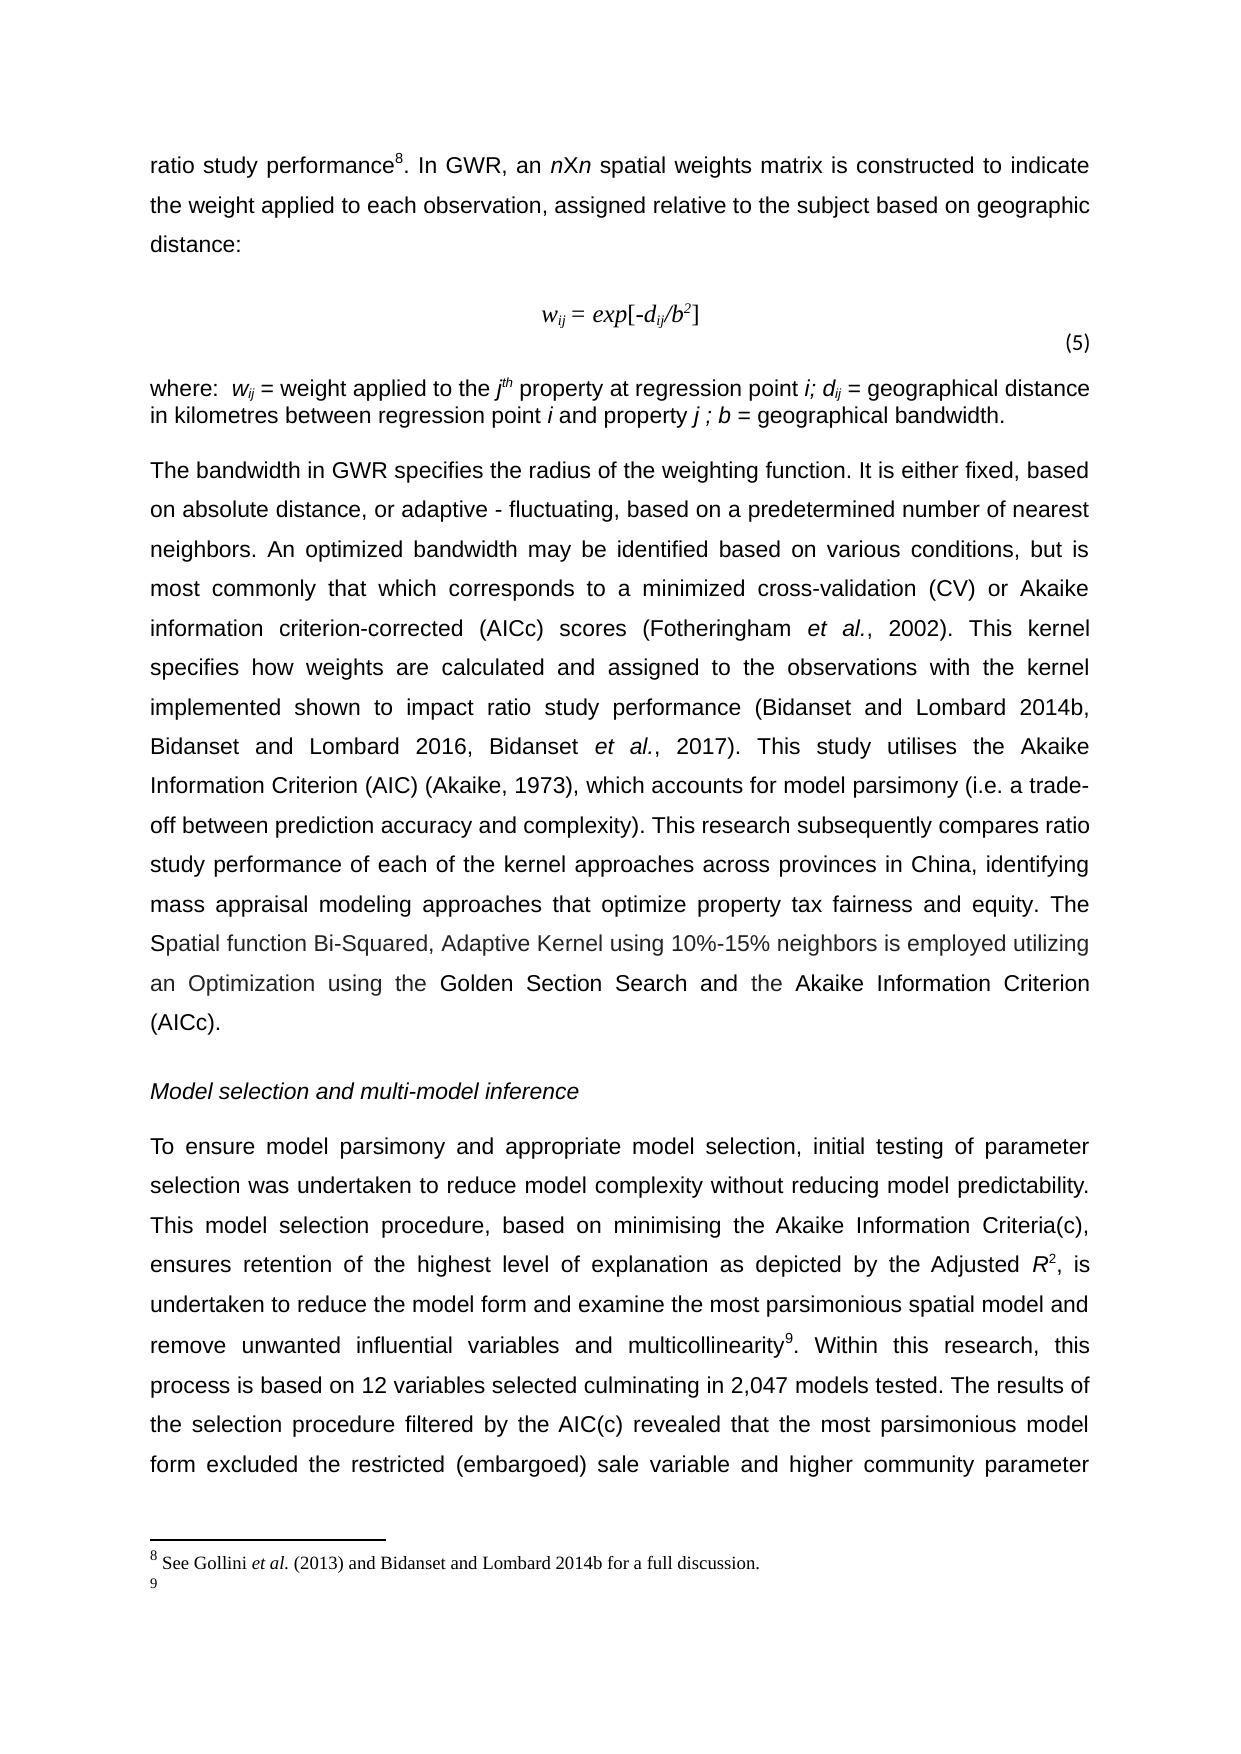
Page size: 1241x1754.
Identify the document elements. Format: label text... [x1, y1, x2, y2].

subtitle Model selection and multi-model inference [150, 1078, 1090, 1104]
text where: wij = weight applied to the jth property at regression point i; dij = geographical distance in kilometres between regression point i and property j ; b = geographical bandwidth. [150, 375, 1090, 428]
text wij = exp[-dij/b2] [150, 299, 1090, 328]
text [150, 150, 1090, 258]
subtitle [150, 1133, 1090, 1477]
text (5) [150, 328, 1090, 356]
text The bandwidth in GWR specifies the radius of the weighting function. It is either fixed, based on absolute distance, or adaptive - fluctuating, based on a predetermined number of nearest neighbors. An optimized bandwidth may be identified based on various conditions, but is most commonly that which corresponds to a minimized cross-validation (CV) or Akaike information criterion-corrected (AICc) scores (Fotheringham et al., 2002). This kernel specifies how weights are calculated and assigned to the observations with the kernel implemented shown to impact ratio study performance (Bidanset and Lombard 2014b, Bidanset and Lombard 2016, Bidanset et al., 2017). This study utilises the Akaike Information Criterion (AIC) (Akaike, 1973), which accounts for model parsimony (i.e. a trade-off between prediction accuracy and complexity). This research subsequently compares ratio study performance of each of the kernel approaches across provinces in China, identifying mass appraisal modeling approaches that optimize property tax fairness and equity. The Spatial function Bi-Squared, Adaptive Kernel using 10%-15% neighbors is employed utilizing an Optimization using the Golden Section Search and the Akaike Information Criterion (AICc). [150, 457, 1090, 1036]
